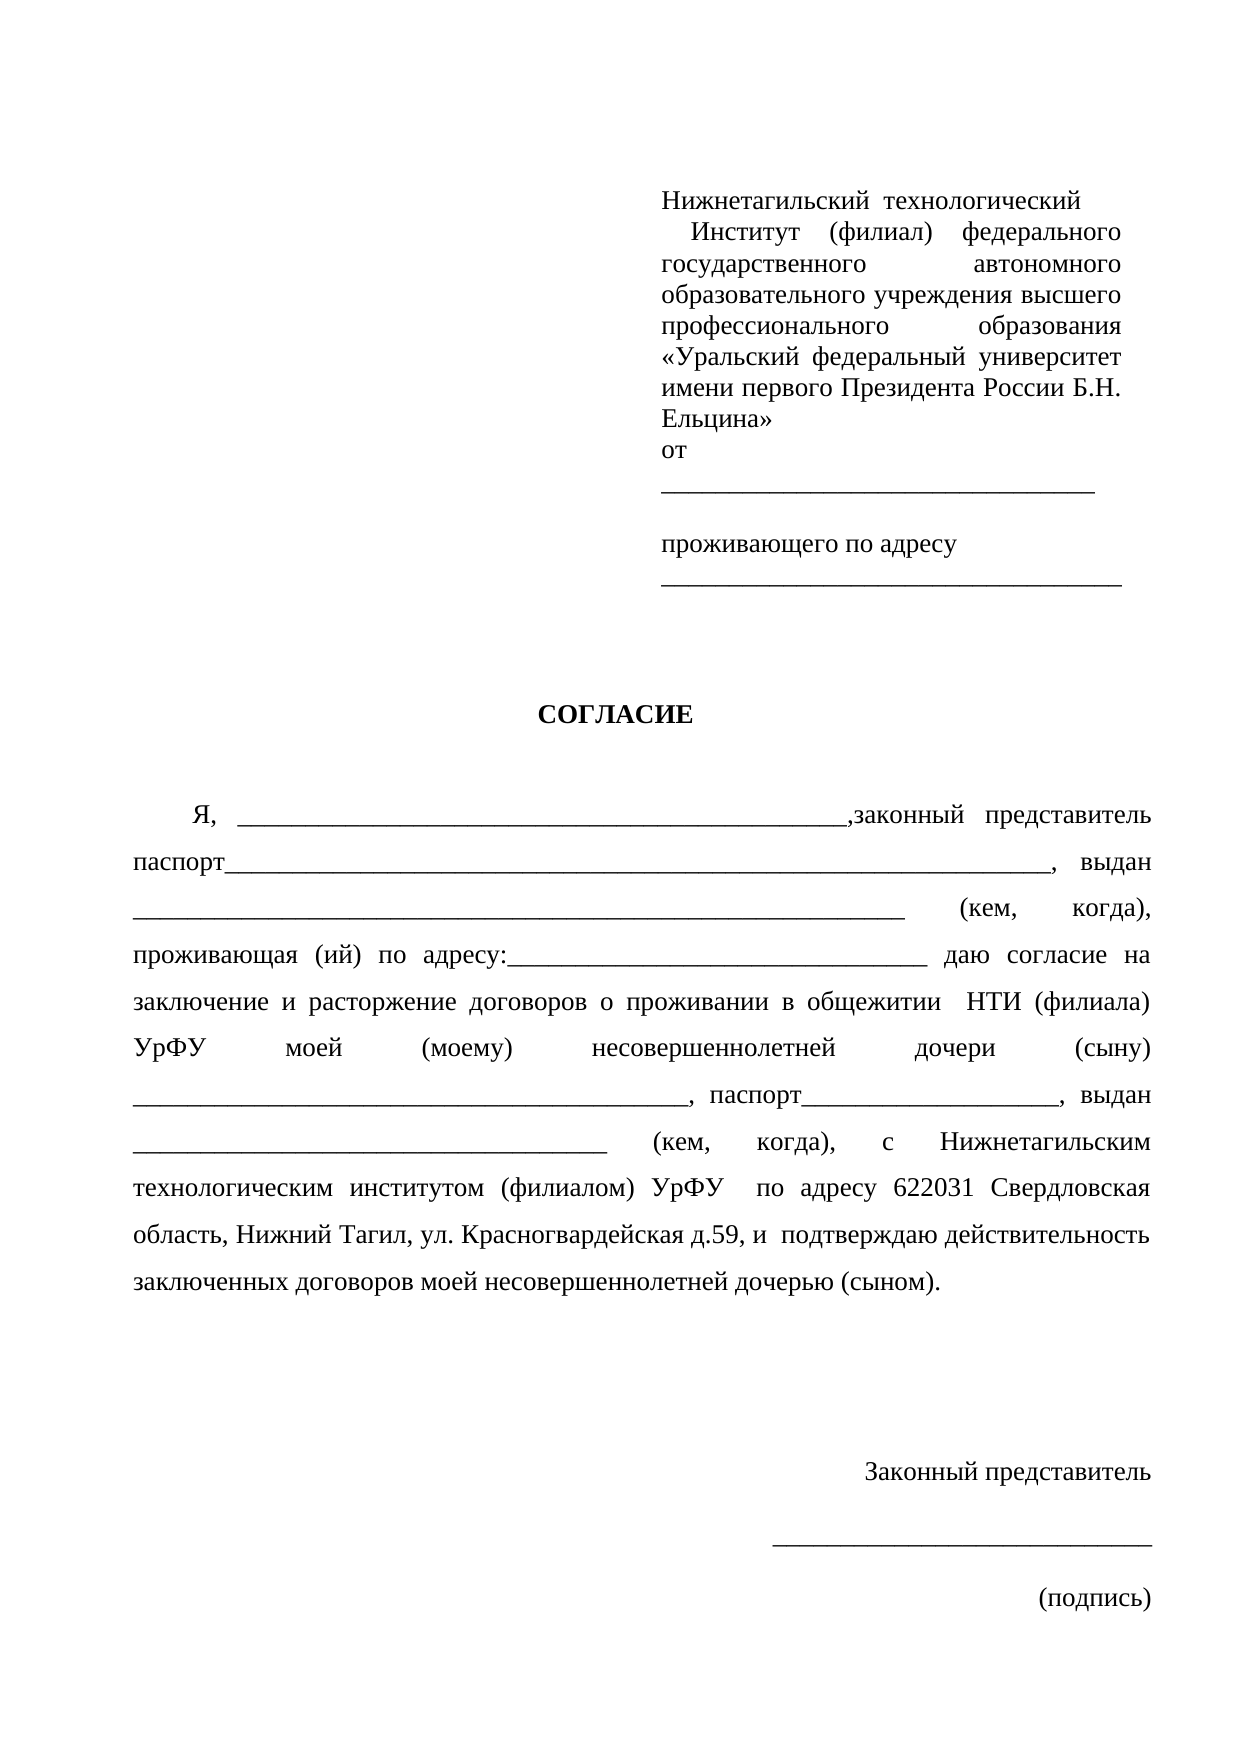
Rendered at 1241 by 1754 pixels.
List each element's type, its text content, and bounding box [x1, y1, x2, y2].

text Я, _____________________________________________,законный представитель паспорт_____________________________________________________________, выдан _________________________________________________________ (кем, когда), проживающая (ий) по адресу:_______________________________ даю согласие на заключение и расторжение договоров о проживании в общежитии НТИ (филиала) УрФУ моей (моему) несовершеннолетней дочери (сыну) _________________________________________, паспорт___________________, выдан ___________________________________ (кем, когда), с Нижнетагильским технологическим институтом (филиалом) УрФУ по адресу 622031 Свердловская область, Нижний Тагил, ул. Красногвардейская д.59, и подтверждаю действительность заключенных договоров моей несовершеннолетней дочерью (сыном). [133, 798, 1152, 1296]
text СОГЛАСИЕ [0, 698, 1152, 729]
text ОБРАЗЕЦ [0, 168, 1152, 209]
text ____________________________ [0, 1518, 1152, 1549]
table_header Нижнетагильский технологический Институт (филиал) федерального государственного автономного образовательного учреждения высшего профессионального образования «Уральский федеральный университет имени первого Президента России Б.Н. Ельцина» от ________________________________ проживающего по адресу __________________________________ [650, 184, 1133, 628]
text Законный представитель [0, 1455, 1152, 1486]
text (подпись) [133, 1581, 1152, 1613]
